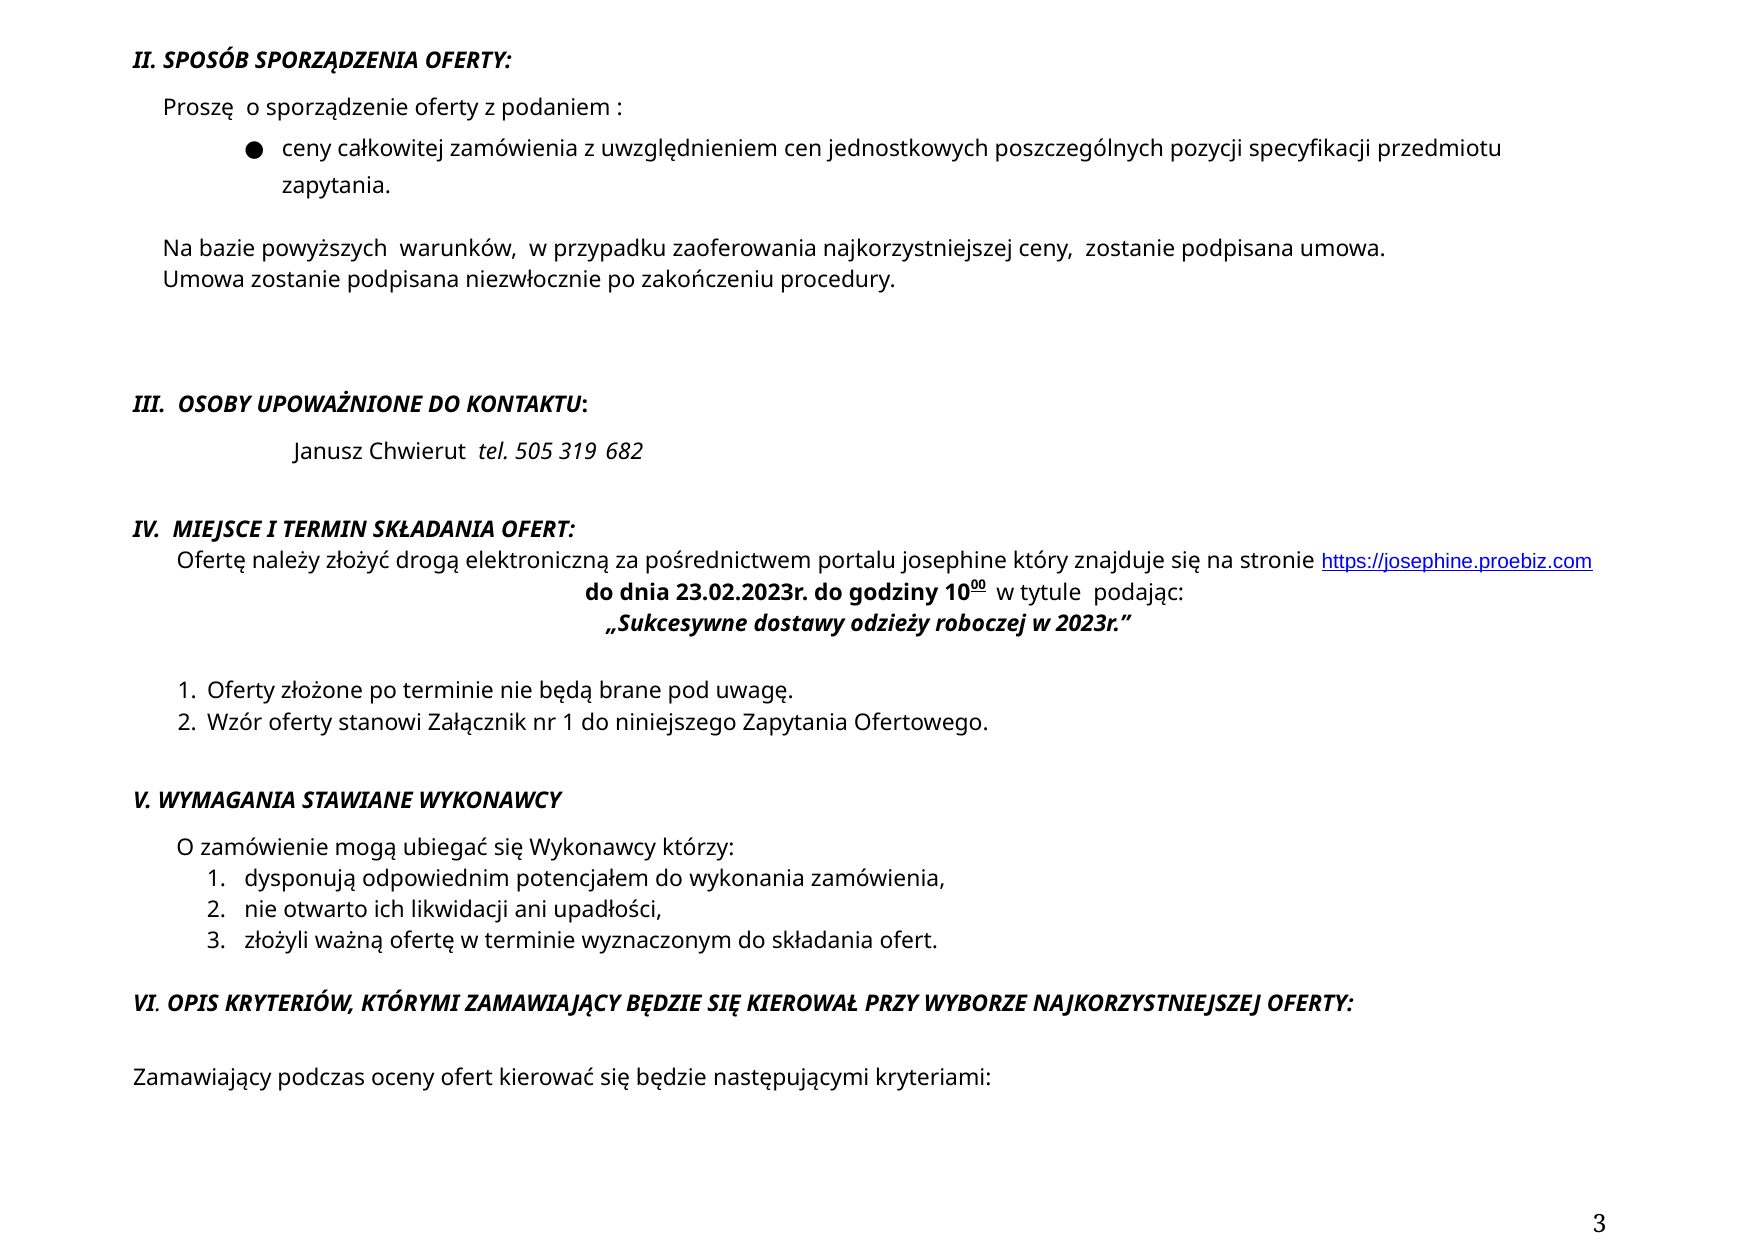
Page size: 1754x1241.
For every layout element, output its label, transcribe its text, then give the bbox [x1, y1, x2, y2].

list nie otwarto ich likwidacji ani upadłości, [207, 893, 1606, 924]
text IV. MIEJSCE I TERMIN SKŁADANIA OFERT: [133, 513, 1606, 544]
text Janusz Chwierut tel. 505 319 682 [133, 435, 1606, 466]
list złożyli ważną ofertę w terminie wyznaczonym do składania ofert. [207, 924, 1606, 955]
list Wzór oferty stanowi Załącznik nr 1 do niniejszego Zapytania Ofertowego. [177, 705, 1606, 737]
text V. WYMAGANIA STAWIANE WYKONAWCY [133, 783, 1606, 815]
text III. OSOBY UPOWAŻNIONE DO KONTAKTU: [133, 388, 1606, 419]
text Proszę o sporządzenie oferty z podaniem : [133, 91, 1606, 122]
list ceny całkowitej zamówienia z uwzględnieniem cen jednostkowych poszczególnych pozycji specyfikacji przedmiotu zapytania. [244, 122, 1606, 201]
text Na bazie powyższych warunków, w przypadku zaoferowania najkorzystniejszej ceny, zostanie podpisana umowa. [162, 232, 1606, 263]
text Ofertę należy złożyć drogą elektroniczną za pośrednictwem portalu josephine który znajduje się na stronie https://josephine.proebiz.com do dnia 23.02.2023r. do godziny 1000 w tytule podając: [162, 544, 1606, 607]
text Zamawiający podczas oceny ofert kierować się będzie następującymi kryteriami: [133, 1061, 1606, 1092]
text O zamówienie mogą ubiegać się Wykonawcy którzy: [133, 830, 1606, 862]
text VI. OPIS KRYTERIÓW, KTÓRYMI ZAMAWIAJĄCY BĘDZIE SIĘ KIEROWAŁ PRZY WYBORZE NAJKORZYSTNIEJSZEJ OFERTY: [133, 987, 1606, 1018]
text II. SPOSÓB SPORZĄDZENIA OFERTY: [133, 44, 1606, 76]
list dysponują odpowiednim potencjałem do wykonania zamówienia, [207, 862, 1606, 893]
text „Sukcesywne dostawy odzieży roboczej w 2023r.” [133, 607, 1606, 638]
list Oferty złożone po terminie nie będą brane pod uwagę. [177, 674, 1606, 705]
text Umowa zostanie podpisana niezwłocznie po zakończeniu procedury. [162, 263, 1606, 294]
